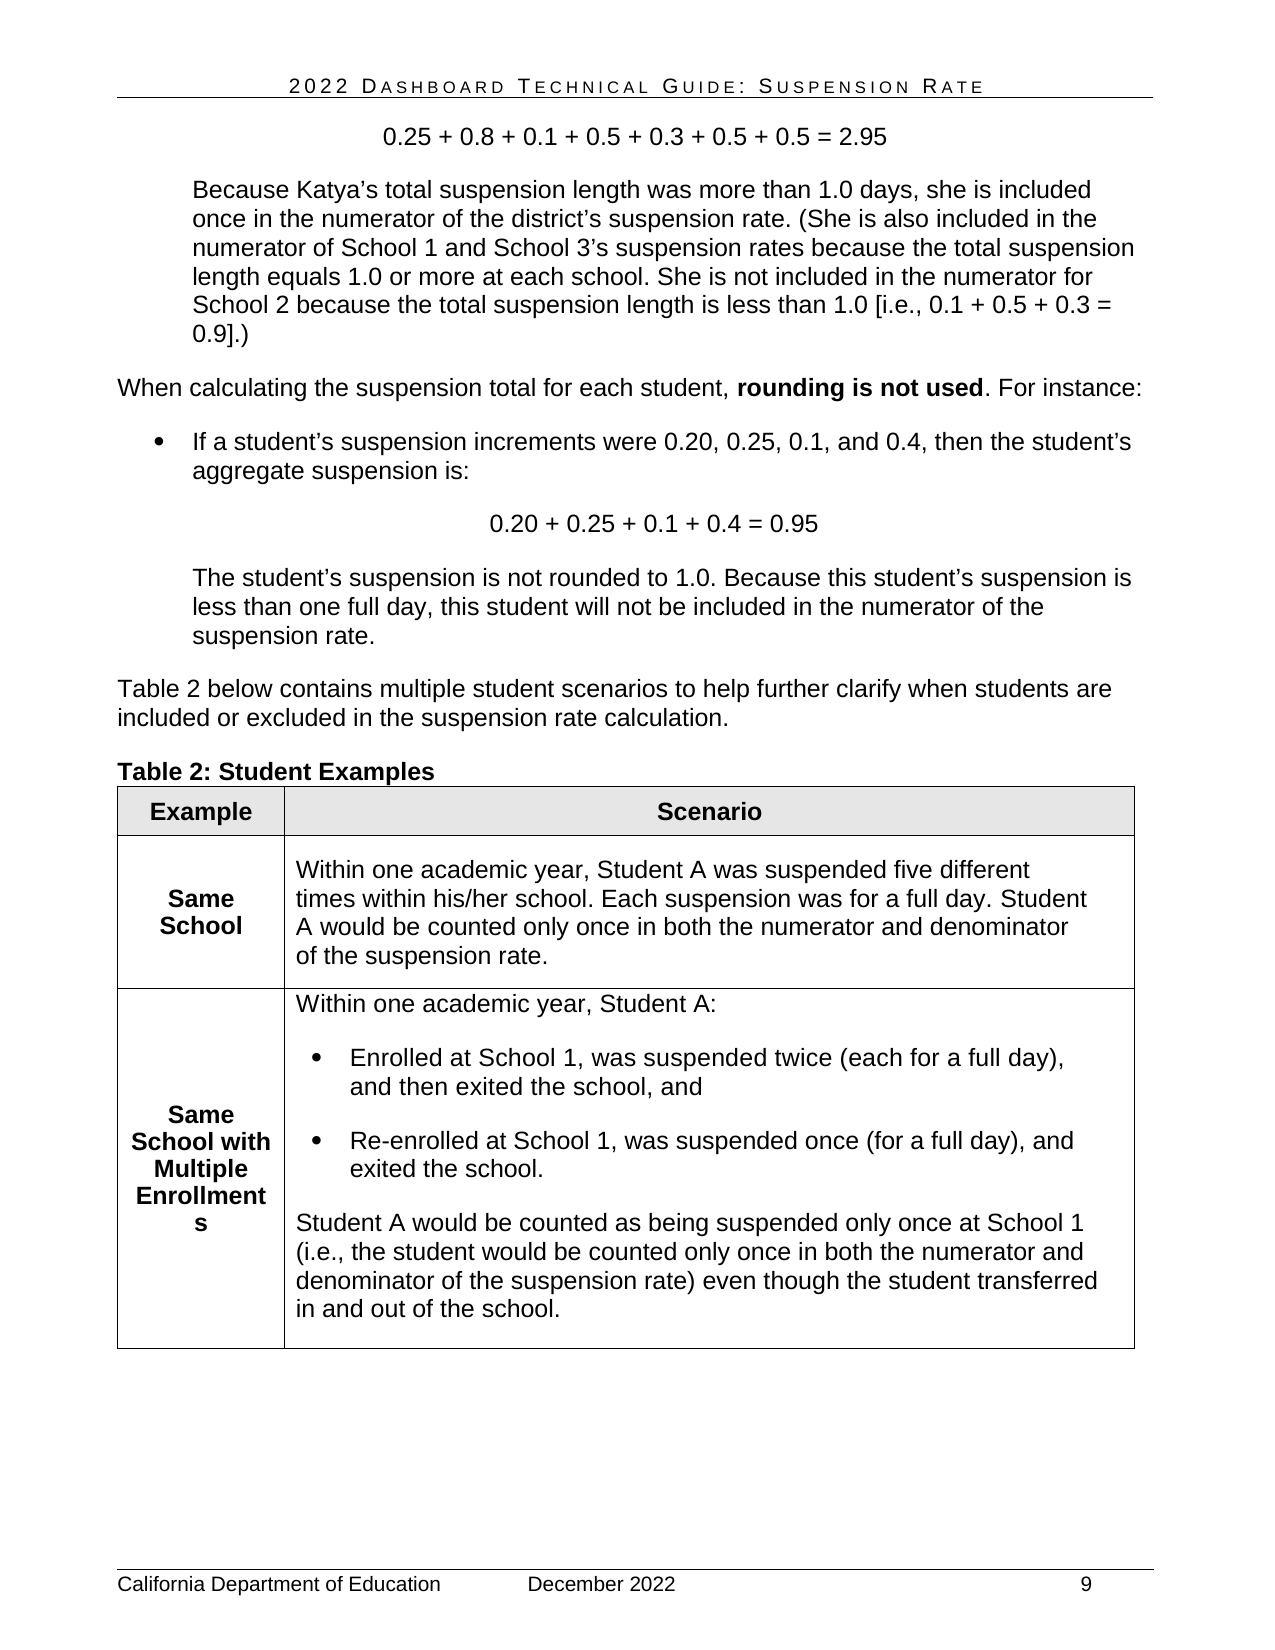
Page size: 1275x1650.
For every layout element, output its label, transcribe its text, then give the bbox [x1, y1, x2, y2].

table_header Scenario [285, 787, 1134, 835]
text 0.25 + 0.8 + 0.1 + 0.5 + 0.3 + 0.5 + 0.5 = 2.95 [117, 122, 1153, 151]
text The student’s suspension is not rounded to 1.0. Because this student’s suspension is less than one full day, this student will not be included in the numerator of the suspension rate. [192, 563, 1153, 649]
table_cell Within one academic year, Student A: Enrolled at School 1, was suspended twice (each for a full day), and then exited the school, and Re-enrolled at School 1, was suspended once (for a full day), and exited the school. Student A would be counted as being suspended only once at School 1 (i.e., the student would be counted only once in both the numerator and denominator of the suspension rate) even though the student transferred in and out of the school. [285, 989, 1134, 1348]
text Table 2 below contains multiple student scenarios to help further clarify when students are included or excluded in the suspension rate calculation. [117, 674, 1153, 732]
table_cell Same School [118, 836, 284, 988]
text When calculating the suspension total for each student, rounding is not used. For instance: [117, 373, 1153, 402]
text Because Katya’s total suspension length was more than 1.0 days, she is included once in the numerator of the district’s suspension rate. (She is also included in the numerator of School 1 and School 3’s suspension rates because the total suspension length equals 1.0 or more at each school. She is not included in the numerator for School 2 because the total suspension length is less than 1.0 [i.e., 0.1 + 0.5 + 0.3 = 0.9].) [192, 176, 1153, 348]
list If a student’s suspension increments were 0.20, 0.25, 0.1, and 0.4, then the student’s aggregate suspension is: [154, 427, 1153, 484]
table_cell Same School with Multiple Enrollments [118, 989, 284, 1348]
table_cell Within one academic year, Student A was suspended five different times within his/her school. Each suspension was for a full day. Student A would be counted only once in both the numerator and denominator of the suspension rate. [285, 836, 1134, 988]
text 0.20 + 0.25 + 0.1 + 0.4 = 0.95 [154, 509, 1153, 538]
text Table 2: Student Examples [117, 757, 1153, 786]
table_header Example [118, 787, 284, 835]
